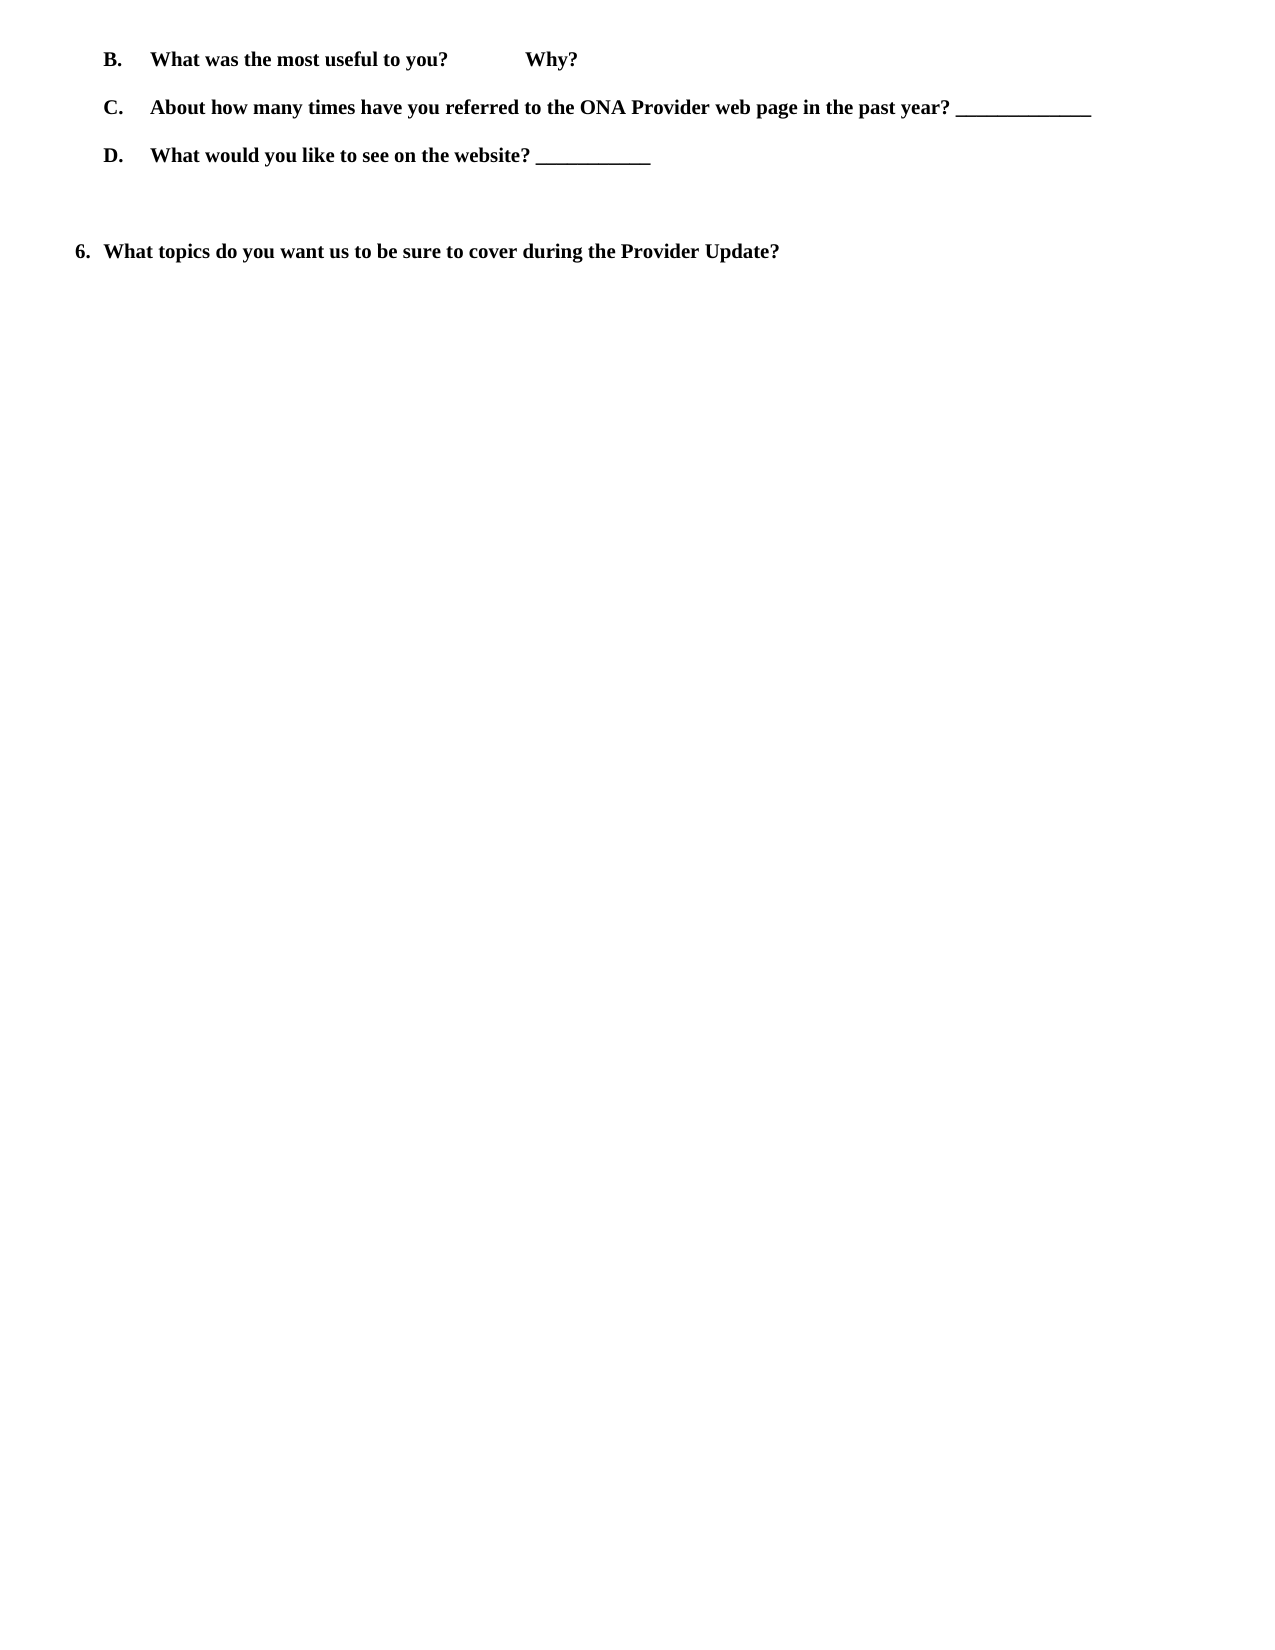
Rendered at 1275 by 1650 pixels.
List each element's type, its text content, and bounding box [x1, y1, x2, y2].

list B. What was the most useful to you? Why? [75, 47, 1200, 71]
list D. What would you like to see on the website? ___________ [75, 143, 1200, 167]
list C. About how many times have you referred to the ONA Provider web page in the past year? _____________ [75, 95, 1200, 119]
list 6. What topics do you want us to be sure to cover during the Provider Update? [75, 239, 1200, 263]
